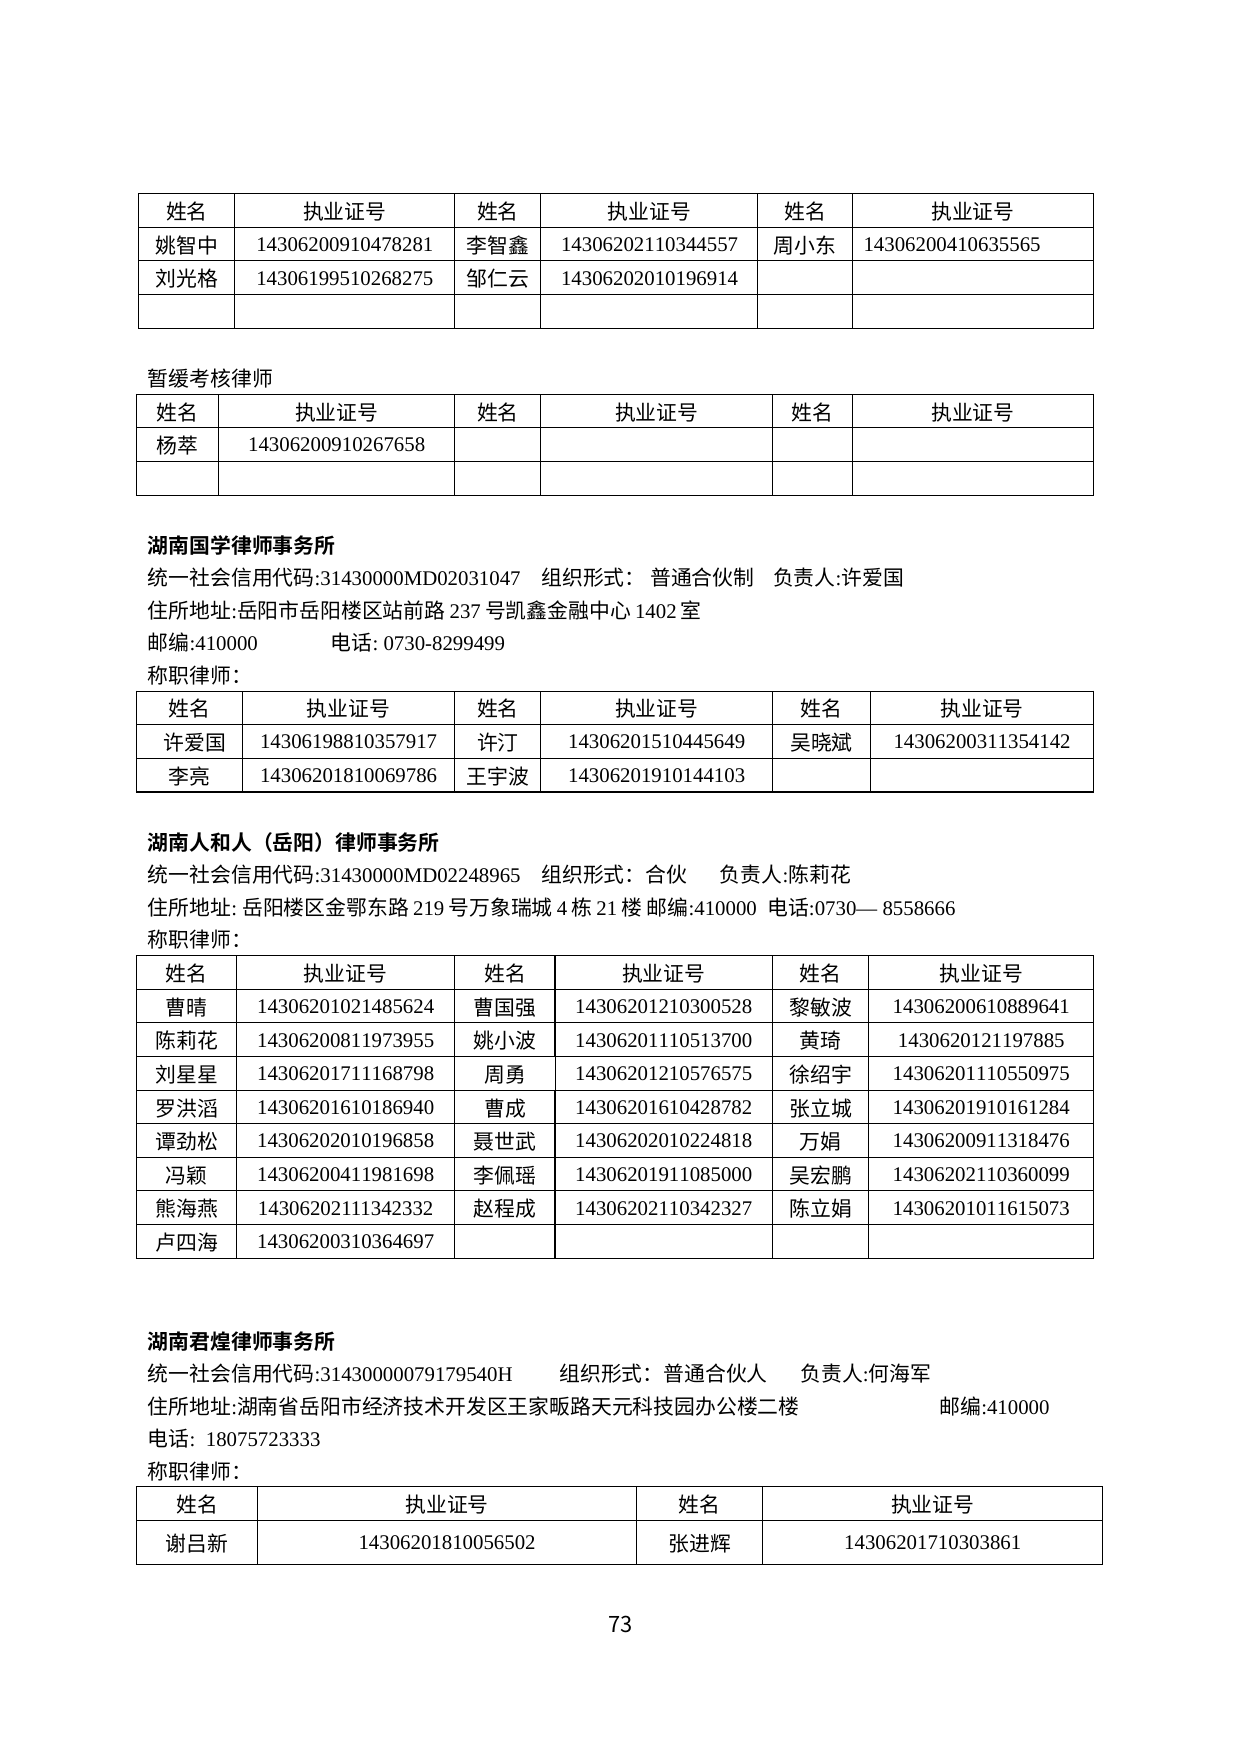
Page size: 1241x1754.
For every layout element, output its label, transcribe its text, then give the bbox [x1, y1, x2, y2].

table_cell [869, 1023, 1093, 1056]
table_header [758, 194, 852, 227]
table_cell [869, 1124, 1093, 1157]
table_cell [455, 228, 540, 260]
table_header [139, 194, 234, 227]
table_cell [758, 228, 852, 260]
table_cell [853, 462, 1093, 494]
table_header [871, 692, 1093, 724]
text 称职律师： [148, 658, 1093, 691]
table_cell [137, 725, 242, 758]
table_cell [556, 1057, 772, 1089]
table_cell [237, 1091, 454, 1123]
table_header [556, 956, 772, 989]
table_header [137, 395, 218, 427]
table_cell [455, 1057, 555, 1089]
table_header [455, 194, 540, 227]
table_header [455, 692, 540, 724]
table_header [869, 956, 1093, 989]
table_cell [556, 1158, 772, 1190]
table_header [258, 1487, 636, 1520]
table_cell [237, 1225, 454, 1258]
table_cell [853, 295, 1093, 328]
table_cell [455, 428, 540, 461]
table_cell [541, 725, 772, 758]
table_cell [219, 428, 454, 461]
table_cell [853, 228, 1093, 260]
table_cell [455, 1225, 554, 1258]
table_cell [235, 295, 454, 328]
text 湖南君煌律师事务所 [148, 1324, 1093, 1356]
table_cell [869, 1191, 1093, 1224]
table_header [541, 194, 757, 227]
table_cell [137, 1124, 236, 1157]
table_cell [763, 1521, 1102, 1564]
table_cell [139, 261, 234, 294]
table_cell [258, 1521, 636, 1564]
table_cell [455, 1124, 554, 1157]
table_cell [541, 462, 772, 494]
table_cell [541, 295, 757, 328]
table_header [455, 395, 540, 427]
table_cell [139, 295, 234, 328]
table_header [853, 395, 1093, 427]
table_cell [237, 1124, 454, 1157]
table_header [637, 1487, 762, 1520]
text 湖南人和人（岳阳）律师事务所 [148, 825, 1093, 857]
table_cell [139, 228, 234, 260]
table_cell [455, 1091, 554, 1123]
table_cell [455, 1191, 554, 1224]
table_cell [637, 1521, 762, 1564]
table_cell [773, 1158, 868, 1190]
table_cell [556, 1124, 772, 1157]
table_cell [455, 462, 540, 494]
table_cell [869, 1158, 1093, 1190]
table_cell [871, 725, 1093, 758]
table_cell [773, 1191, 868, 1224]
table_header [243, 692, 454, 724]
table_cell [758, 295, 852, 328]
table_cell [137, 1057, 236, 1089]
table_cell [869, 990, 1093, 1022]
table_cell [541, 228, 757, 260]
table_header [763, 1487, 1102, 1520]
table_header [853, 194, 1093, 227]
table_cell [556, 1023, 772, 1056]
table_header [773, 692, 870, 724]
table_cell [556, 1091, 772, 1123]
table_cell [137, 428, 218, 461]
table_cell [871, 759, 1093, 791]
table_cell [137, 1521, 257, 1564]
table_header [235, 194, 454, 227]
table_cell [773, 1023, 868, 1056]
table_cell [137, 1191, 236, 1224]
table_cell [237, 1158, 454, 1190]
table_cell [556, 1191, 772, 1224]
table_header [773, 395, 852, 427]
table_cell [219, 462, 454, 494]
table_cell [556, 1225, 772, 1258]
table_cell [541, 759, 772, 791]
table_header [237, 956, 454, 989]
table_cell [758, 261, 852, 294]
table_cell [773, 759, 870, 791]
text 称职律师： [148, 1454, 1093, 1486]
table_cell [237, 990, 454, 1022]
text 统一社会信用代码:31430000MD02248965 组织形式：合伙 负责人:陈莉花 [148, 857, 1093, 890]
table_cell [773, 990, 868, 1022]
text 湖南国学律师事务所 [148, 528, 1093, 561]
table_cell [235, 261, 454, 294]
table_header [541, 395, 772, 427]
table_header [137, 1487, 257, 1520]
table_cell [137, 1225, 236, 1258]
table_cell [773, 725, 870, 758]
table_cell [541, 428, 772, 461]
text 住所地址: 岳阳楼区金鄂东路219号万象瑞城4栋21楼 邮编:410000 电话:0730— 8558666 [148, 890, 1093, 922]
text 住所地址:岳阳市岳阳楼区站前路237号凯鑫金融中心1402室 [148, 593, 1093, 626]
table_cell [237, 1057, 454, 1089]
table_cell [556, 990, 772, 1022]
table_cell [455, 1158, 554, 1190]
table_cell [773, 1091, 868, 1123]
text 邮编:410000 电话: 0730-8299499 [148, 626, 1093, 658]
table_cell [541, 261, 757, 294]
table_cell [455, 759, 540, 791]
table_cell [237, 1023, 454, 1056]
text 统一社会信用代码:31430000MD02031047 组织形式： 普通合伙制 负责人:许爱国 [148, 561, 1093, 593]
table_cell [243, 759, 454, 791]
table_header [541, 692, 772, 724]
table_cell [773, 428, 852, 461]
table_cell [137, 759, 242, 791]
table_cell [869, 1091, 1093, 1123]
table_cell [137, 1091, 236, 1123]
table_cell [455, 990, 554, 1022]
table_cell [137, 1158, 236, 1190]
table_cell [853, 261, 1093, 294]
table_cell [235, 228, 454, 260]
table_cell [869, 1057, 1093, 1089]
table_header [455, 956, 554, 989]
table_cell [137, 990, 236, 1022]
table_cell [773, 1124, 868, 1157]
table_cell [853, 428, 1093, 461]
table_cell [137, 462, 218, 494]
text 称职律师： [148, 922, 1093, 955]
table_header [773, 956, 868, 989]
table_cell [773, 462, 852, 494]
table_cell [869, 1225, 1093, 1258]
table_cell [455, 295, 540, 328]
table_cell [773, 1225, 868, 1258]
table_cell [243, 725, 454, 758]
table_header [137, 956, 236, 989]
text 统一社会信用代码:31430000079179540H 组织形式：普通合伙人 负责人:何海军 [148, 1356, 1093, 1389]
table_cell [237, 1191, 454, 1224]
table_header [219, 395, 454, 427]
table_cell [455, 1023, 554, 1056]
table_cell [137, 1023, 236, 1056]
text 暂缓考核律师 [148, 361, 1093, 394]
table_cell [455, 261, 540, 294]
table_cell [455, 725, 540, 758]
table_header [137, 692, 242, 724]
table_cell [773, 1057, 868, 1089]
text 住所地址:湖南省岳阳市经济技术开发区王家畈路天元科技园办公楼二楼 邮编:410000 电话: 18075723333 [148, 1389, 1093, 1454]
